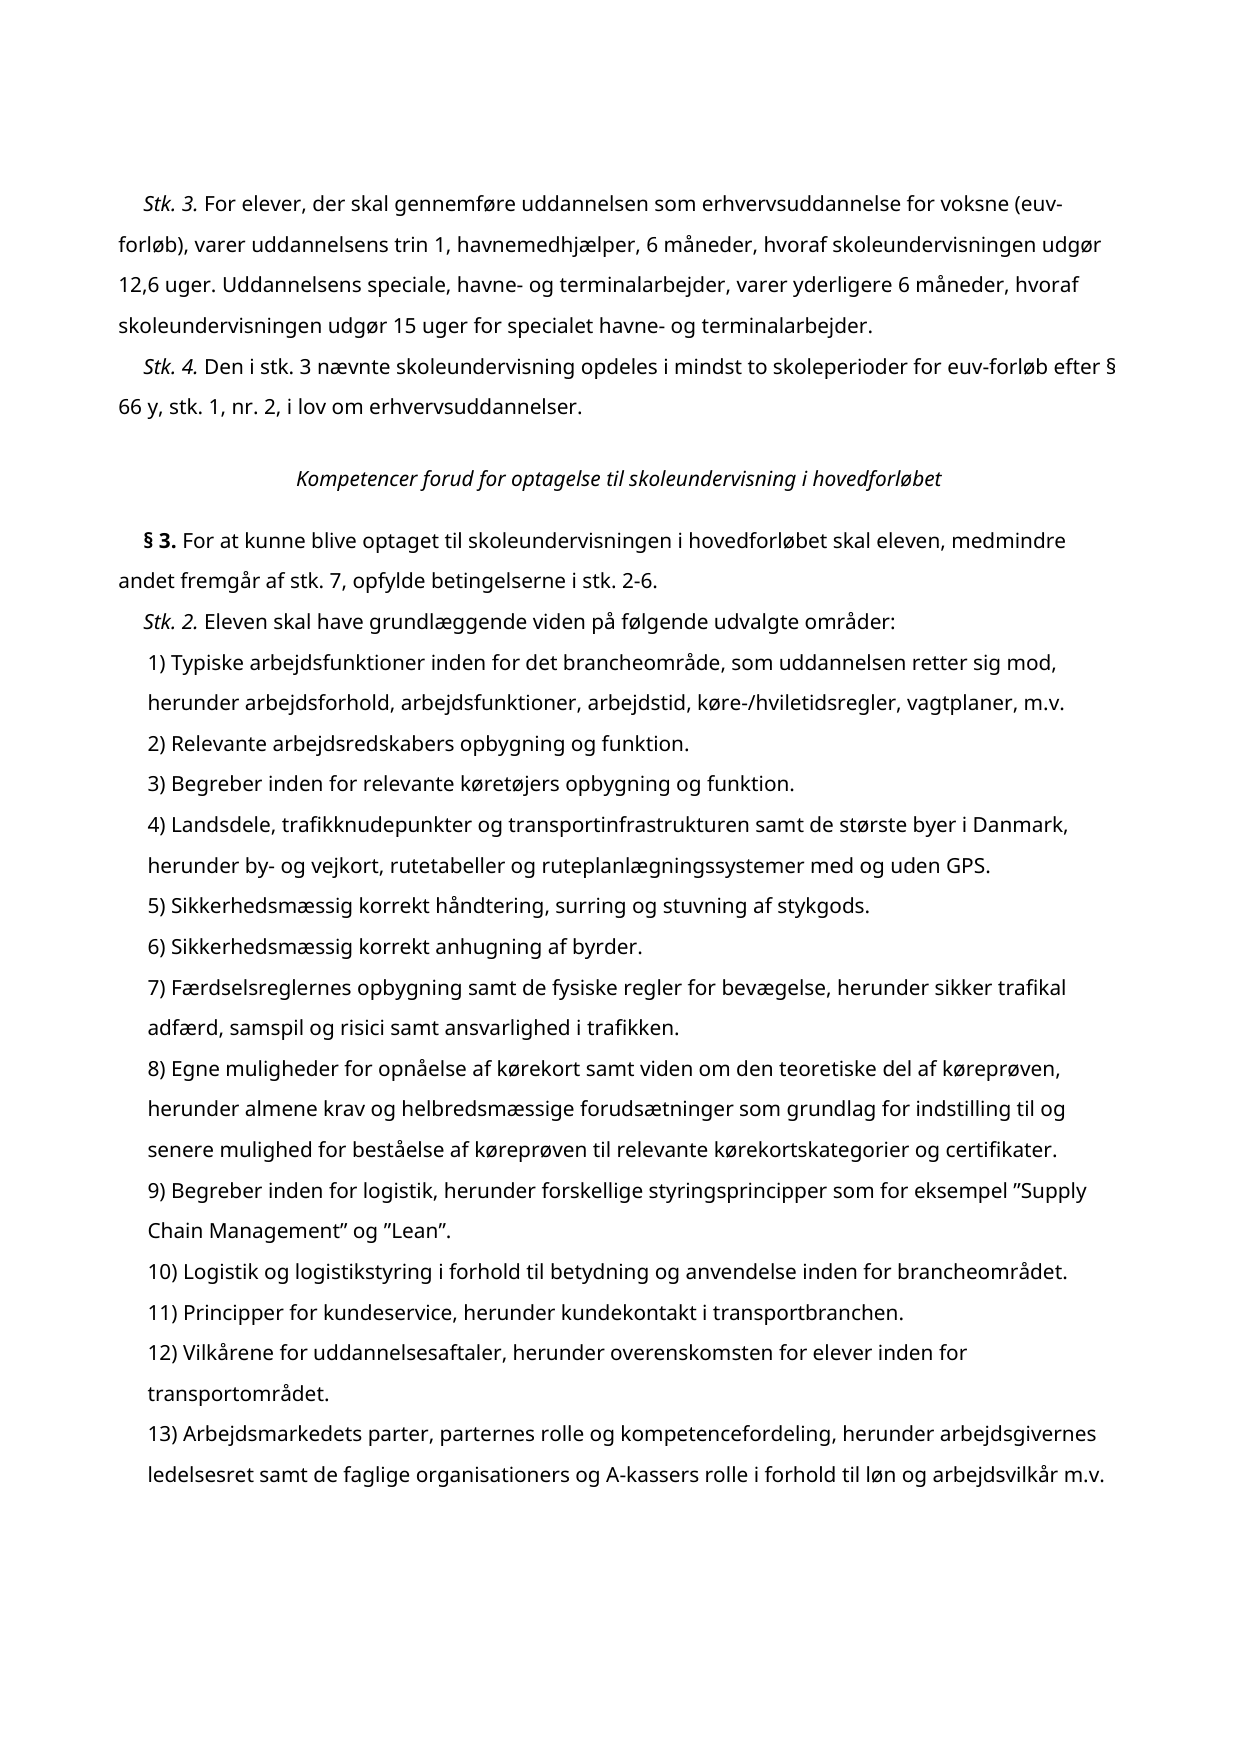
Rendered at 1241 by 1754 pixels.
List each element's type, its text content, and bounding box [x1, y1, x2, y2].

text 13) Arbejdsmarkedets parter, parternes rolle og kompetencefordeling, herunder arbejdsgivernes ledelsesret samt de faglige organisationers og A-kassers rolle i forhold til løn og arbejdsvilkår m.v. [147, 1407, 1122, 1489]
text 6) Sikkerhedsmæssig korrekt anhugning af byrder. [147, 920, 1122, 961]
text Stk. 4. Den i stk. 3 nævnte skoleundervisning opdeles i mindst to skoleperioder for euv-forløb efter § 66 y, stk. 1, nr. 2, i lov om erhvervsuddannelser. [118, 340, 1122, 421]
text Stk. 2. Eleven skal have grundlæggende viden på følgende udvalgte områder: [118, 595, 1122, 636]
text 11) Principper for kundeservice, herunder kundekontakt i transportbranchen. [147, 1286, 1122, 1326]
text 7) Færdselsreglernes opbygning samt de fysiske regler for bevægelse, herunder sikker trafikal adfærd, samspil og risici samt ansvarlighed i trafikken. [147, 961, 1122, 1042]
text 2) Relevante arbejdsredskabers opbygning og funktion. [147, 717, 1122, 757]
text 1) Typiske arbejdsfunktioner inden for det brancheområde, som uddannelsen retter sig mod, herunder arbejdsforhold, arbejdsfunktioner, arbejdstid, køre-/hviletidsregler, vagtplaner, m.v. [147, 636, 1122, 717]
text 12) Vilkårene for uddannelsesaftaler, herunder overenskomsten for elever inden for transportområdet. [147, 1326, 1122, 1407]
text 3) Begreber inden for relevante køretøjers opbygning og funktion. [147, 757, 1122, 798]
text 4) Landsdele, trafikknudepunkter og transportinfrastrukturen samt de største byer i Danmark, herunder by- og vejkort, rutetabeller og ruteplanlægningssystemer med og uden GPS. [147, 798, 1122, 879]
text 10) Logistik og logistikstyring i forhold til betydning og anvendelse inden for brancheområdet. [147, 1245, 1122, 1286]
text 5) Sikkerhedsmæssig korrekt håndtering, surring og stuvning af stykgods. [147, 879, 1122, 920]
text § 3. For at kunne blive optaget til skoleundervisningen i hovedforløbet skal eleven, medmindre andet fremgår af stk. 7, opfylde betingelserne i stk. 2-6. [118, 514, 1122, 595]
text Stk. 3. For elever, der skal gennemføre uddannelsen som erhvervsuddannelse for voksne (euv-forløb), varer uddannelsens trin 1, havnemedhjælper, 6 måneder, hvoraf skoleundervisningen udgør 12,6 uger. Uddannelsens speciale, havne- og terminalarbejder, varer yderligere 6 måneder, hvoraf skoleundervisningen udgør 15 uger for specialet havne- og terminalarbejder. [118, 177, 1122, 340]
text 9) Begreber inden for logistik, herunder forskellige styringsprincipper som for eksempel ”Supply Chain Management” og ”Lean”. [147, 1164, 1122, 1245]
text 8) Egne muligheder for opnåelse af kørekort samt viden om den teoretiske del af køreprøven, herunder almene krav og helbredsmæssige forudsætninger som grundlag for indstilling til og senere mulighed for beståelse af køreprøven til relevante kørekortskategorier og certifikater. [147, 1042, 1122, 1164]
text Kompetencer forud for optagelse til skoleundervisning i hovedforløbet [118, 452, 1122, 493]
